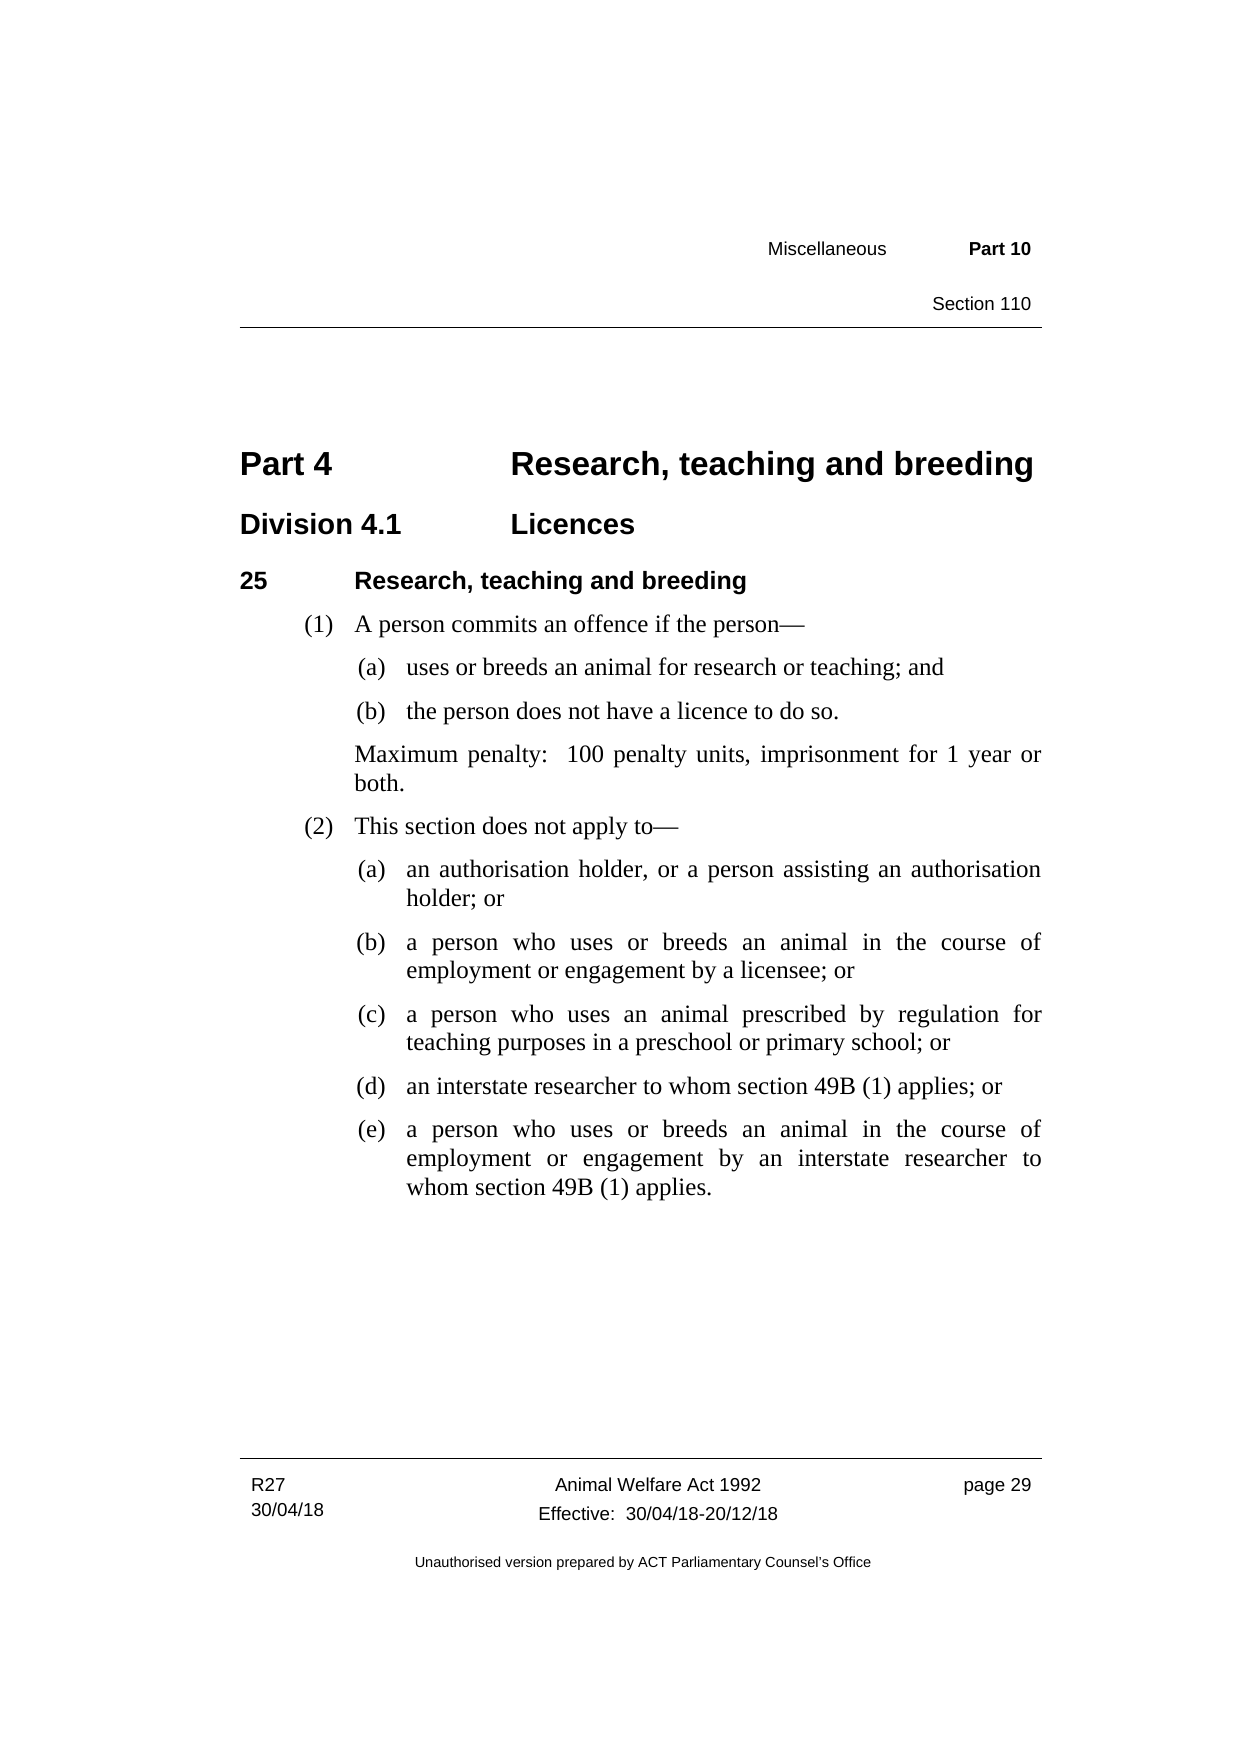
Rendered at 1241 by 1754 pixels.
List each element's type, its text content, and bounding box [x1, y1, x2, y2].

text (a) uses or breeds an animal for research or teaching; and [239, 652, 1042, 681]
text Maximum penalty: 100 penalty units, imprisonment for 1 year or both. [354, 739, 1042, 797]
text (2) This section does not apply to— [239, 811, 1042, 840]
text (1) A person commits an offence if the person— [239, 609, 1042, 638]
text (d) an interstate researcher to whom section 49B (1) applies; or [239, 1071, 1042, 1099]
text (b) the person does not have a licence to do so. [239, 696, 1042, 724]
text (e) a person who uses or breeds an animal in the course of employment or engagement by an interstate researcher to whom section 49B (1) applies. [239, 1114, 1042, 1200]
text 25 Research, teaching and breeding [239, 566, 1042, 594]
text Division 4.1 Licences [239, 507, 1042, 541]
text (c) a person who uses an animal prescribed by regulation for teaching purposes in a preschool or primary school; or [239, 999, 1042, 1056]
text Part 4 Research, teaching and breeding [239, 444, 1042, 482]
text (a) an authorisation holder, or a person assisting an authorisation holder; or [239, 854, 1042, 912]
text (b) a person who uses or breeds an animal in the course of employment or engagement by a licensee; or [239, 927, 1042, 984]
